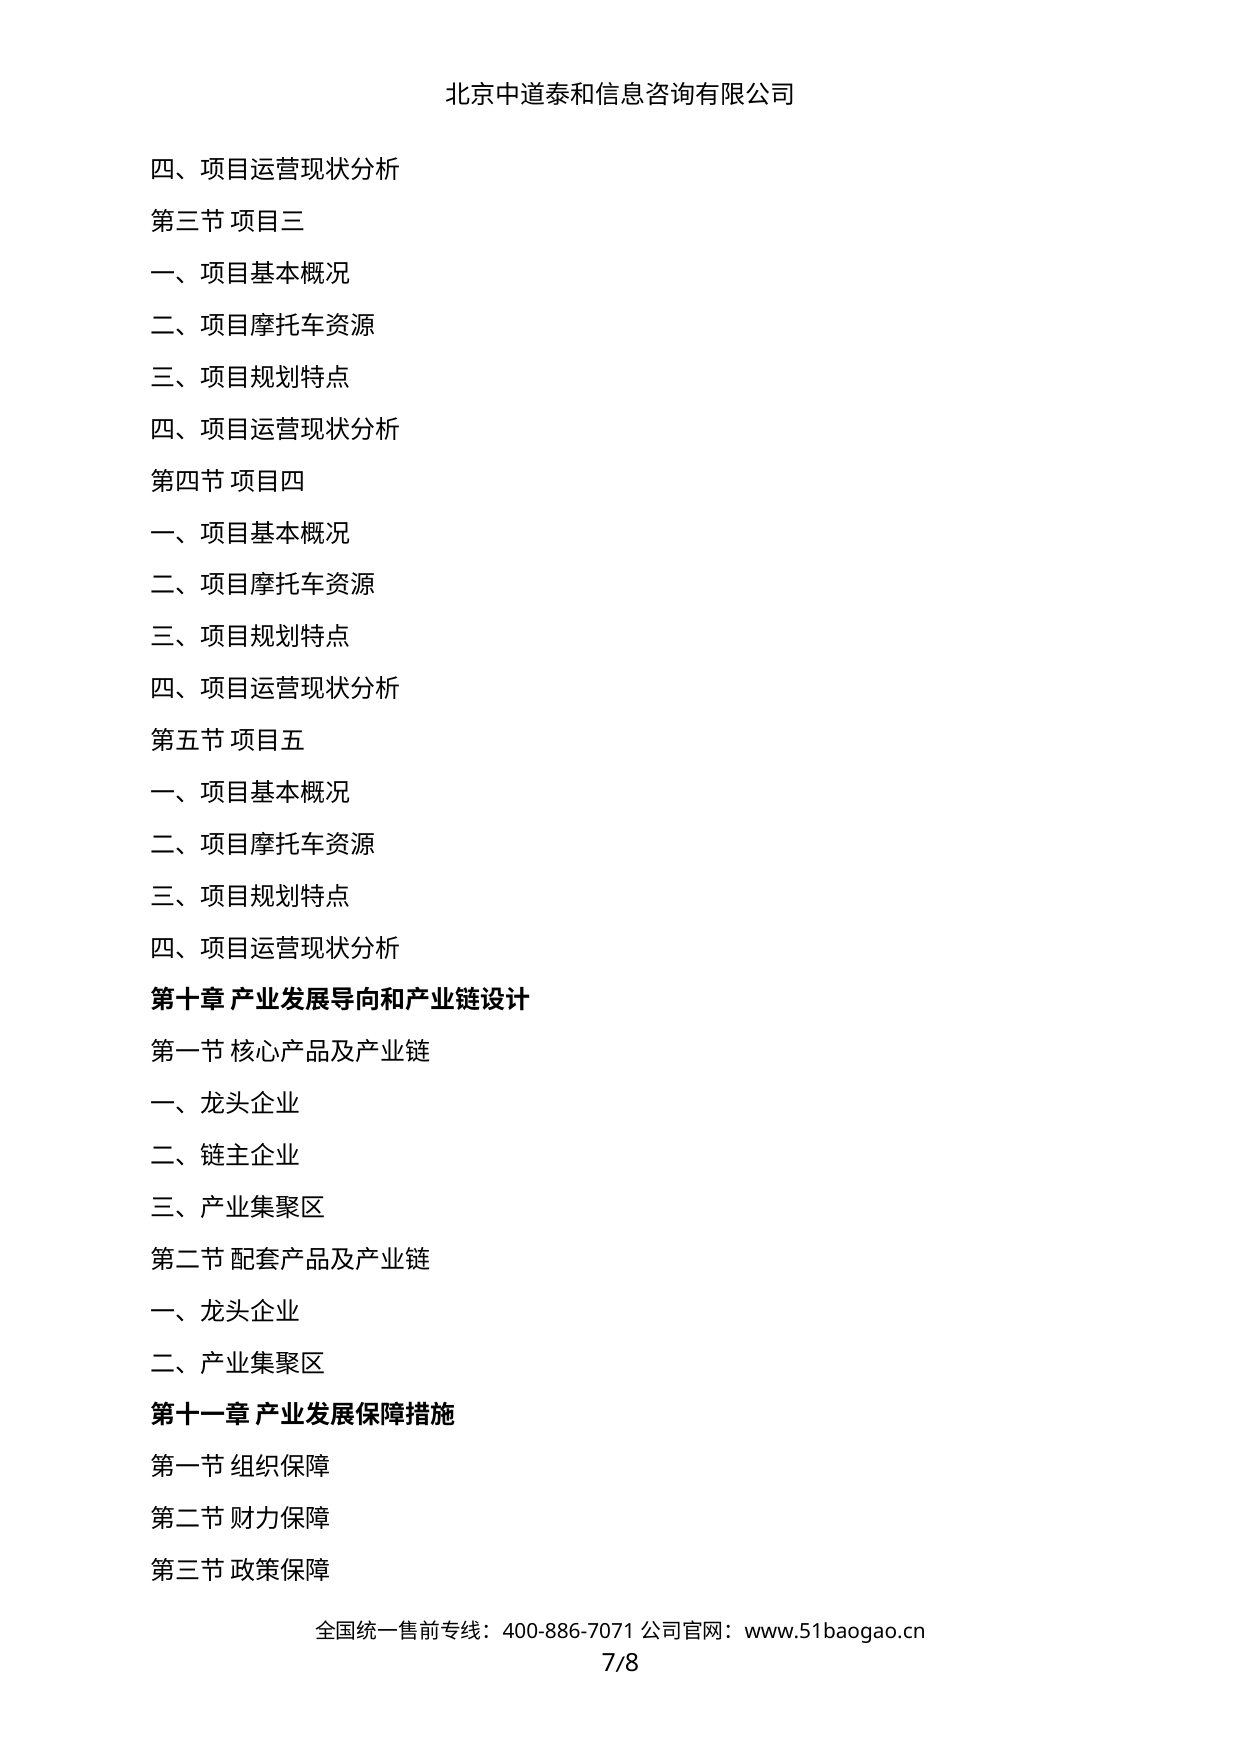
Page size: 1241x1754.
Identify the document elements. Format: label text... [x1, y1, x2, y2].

text 第三节 项目三 [150, 202, 1090, 238]
text 第二节 配套产品及产业链 [150, 1239, 1090, 1276]
text 三、项目规划特点 [150, 357, 1090, 394]
text 第十一章 产业发展保障措施 [150, 1395, 1090, 1431]
text 四、项目运营现状分析 [150, 669, 1090, 705]
text 四、项目运营现状分析 [150, 409, 1090, 446]
text 一、龙头企业 [150, 1084, 1090, 1120]
text 第二节 财力保障 [150, 1499, 1090, 1535]
text 二、项目摩托车资源 [150, 306, 1090, 342]
text 一、项目基本概况 [150, 513, 1090, 549]
text 一、项目基本概况 [150, 772, 1090, 809]
text 一、龙头企业 [150, 1291, 1090, 1327]
text 第五节 项目五 [150, 721, 1090, 757]
text 三、项目规划特点 [150, 617, 1090, 653]
text 第四节 项目四 [150, 461, 1090, 497]
text 二、项目摩托车资源 [150, 824, 1090, 861]
text 第三节 政策保障 [150, 1551, 1090, 1587]
text 四、项目运营现状分析 [150, 928, 1090, 964]
text 四、项目运营现状分析 [150, 150, 1090, 186]
text 二、项目摩托车资源 [150, 565, 1090, 601]
text 一、项目基本概况 [150, 254, 1090, 290]
text 第十章 产业发展导向和产业链设计 [150, 980, 1090, 1016]
text 第一节 核心产品及产业链 [150, 1032, 1090, 1068]
text 二、链主企业 [150, 1136, 1090, 1172]
text 第一节 组织保障 [150, 1447, 1090, 1483]
text 三、产业集聚区 [150, 1187, 1090, 1224]
text 三、项目规划特点 [150, 876, 1090, 912]
text 二、产业集聚区 [150, 1343, 1090, 1379]
